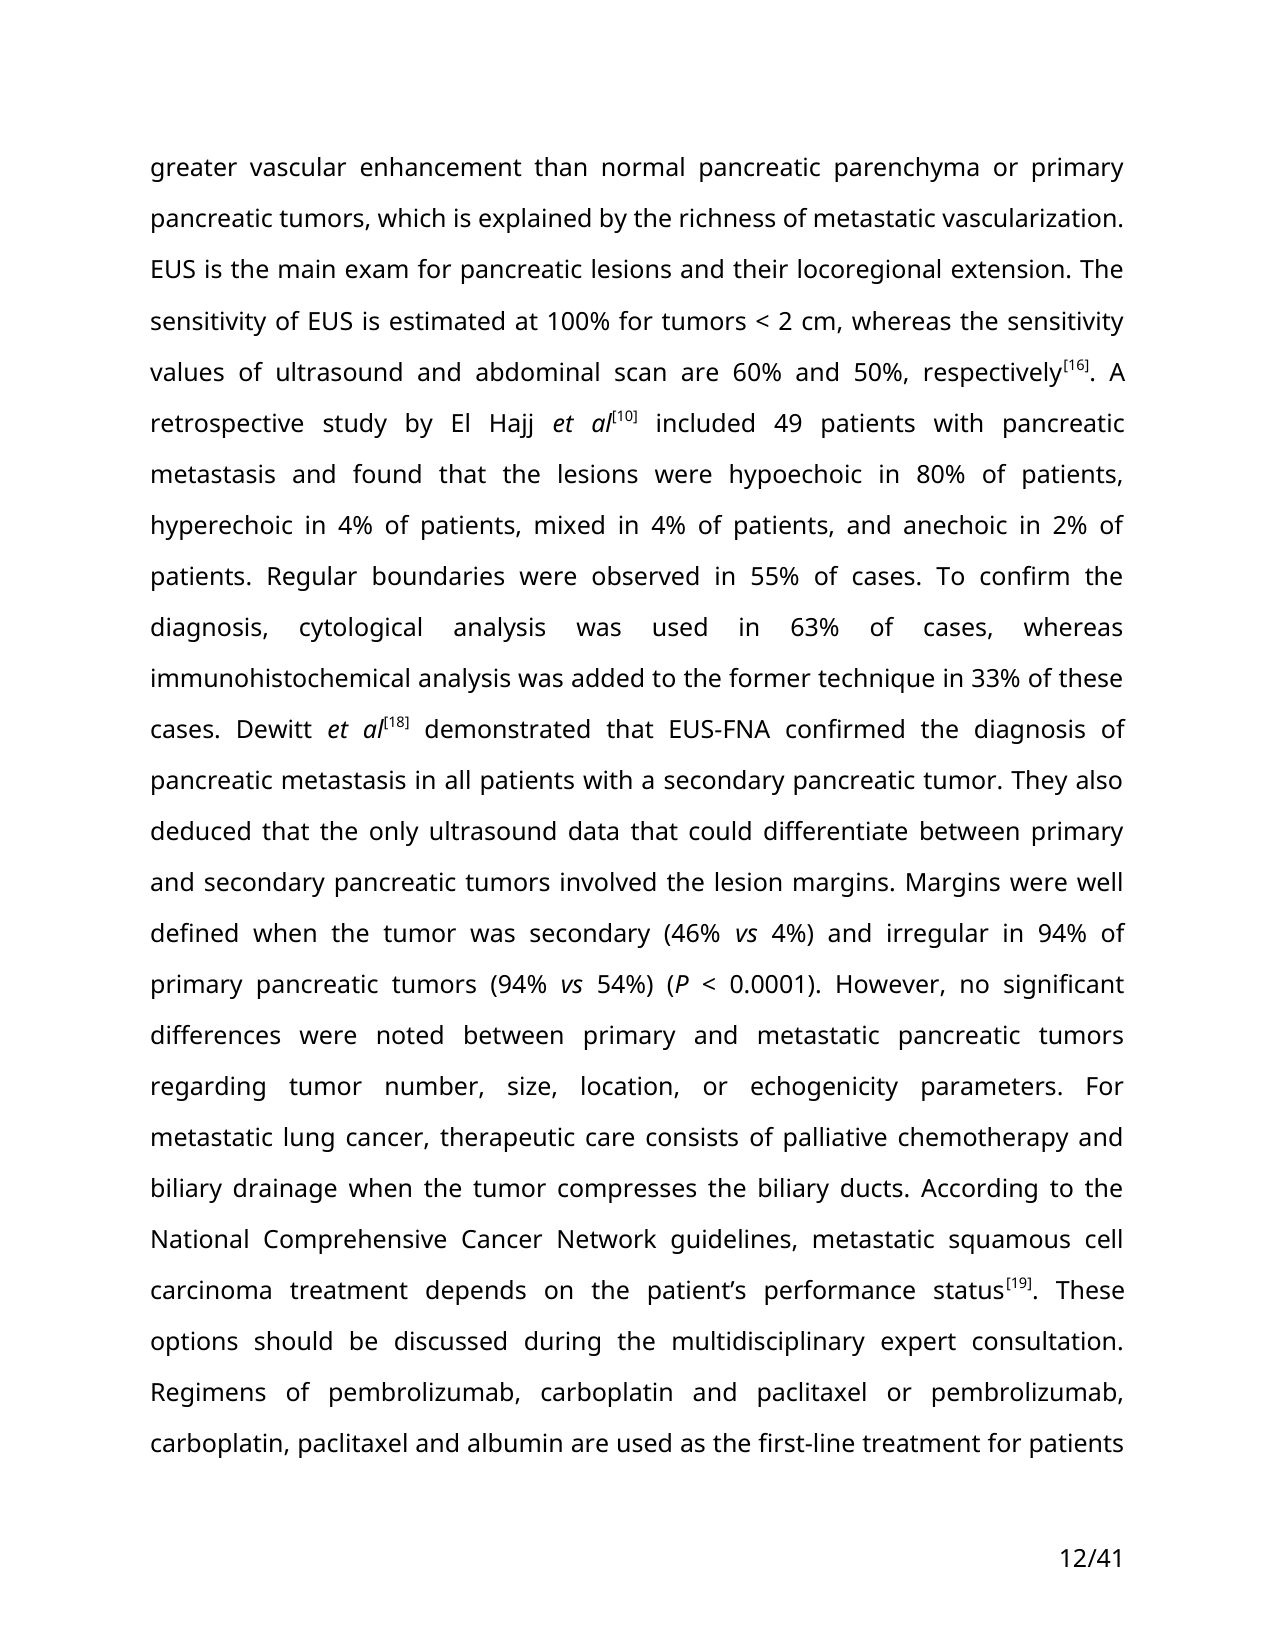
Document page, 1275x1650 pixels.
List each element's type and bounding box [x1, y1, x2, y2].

text [150, 150, 1125, 1460]
